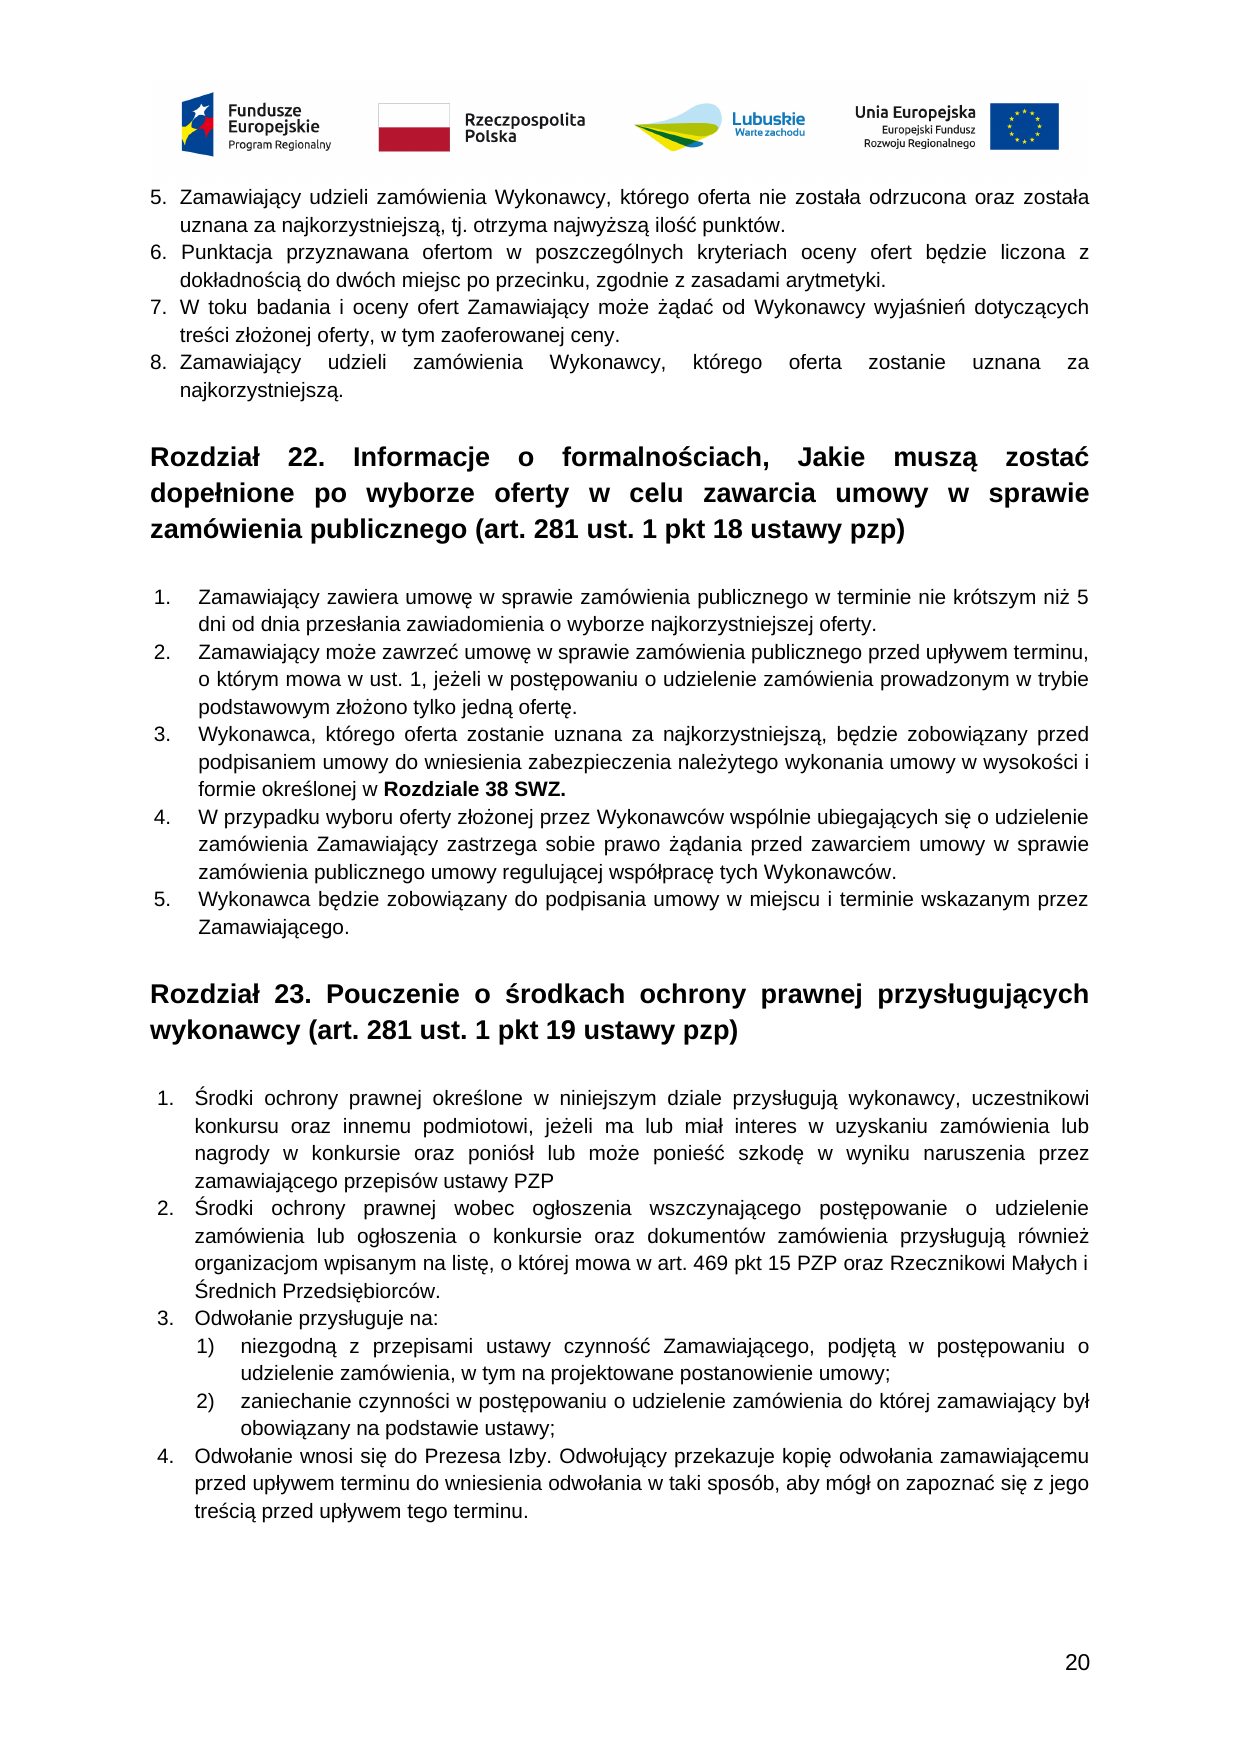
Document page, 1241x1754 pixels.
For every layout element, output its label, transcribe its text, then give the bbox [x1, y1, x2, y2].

list Zamawiający może zawrzeć umowę w sprawie zamówienia publicznego przed upływem terminu, o którym mowa w ust. 1, jeżeli w postępowaniu o udzielenie zamówienia prowadzonym w trybie podstawowym złożono tylko jedną ofertę. [154, 640, 1090, 719]
list W toku badania i oceny ofert Zamawiający może żądać od Wykonawcy wyjaśnień dotyczących treści złożonej oferty, w tym zaoferowanej ceny. [150, 295, 1090, 346]
list Odwołanie przysługuje na: [157, 1306, 1090, 1330]
text Rozdział 22. Informacje o formalnościach, Jakie muszą zostać dopełnione po wyborze oferty w celu zawarcia umowy w sprawie zamówienia publicznego (art. 281 ust. 1 pkt 18 ustawy pzp) [150, 441, 1090, 544]
list Wykonawca będzie zobowiązany do podpisania umowy w miejscu i terminie wskazanym przez Zamawiającego. [154, 887, 1090, 939]
list Wykonawca, którego oferta zostanie uznana za najkorzystniejszą, będzie zobowiązany przed podpisaniem umowy do wniesienia zabezpieczenia należytego wykonania umowy w wysokości i formie określonej w Rozdziale 38 SWZ. [154, 722, 1090, 801]
list Zamawiający udzieli zamówienia Wykonawcy, którego oferta zostanie uznana za najkorzystniejszą. [150, 350, 1090, 401]
list Środki ochrony prawnej wobec ogłoszenia wszczynającego postępowanie o udzielenie zamówienia lub ogłoszenia o konkursie oraz dokumentów zamówienia przysługują również organizacjom wpisanym na listę, o której mowa w art. 469 pkt 15 PZP oraz Rzecznikowi Małych i Średnich Przedsiębiorców. [157, 1196, 1090, 1302]
list Zamawiający zawiera umowę w sprawie zamówienia publicznego w terminie nie krótszym niż 5 dni od dnia przesłania zawiadomienia o wyborze najkorzystniejszej oferty. [154, 585, 1090, 636]
text 1) niezgodną z przepisami ustawy czynność Zamawiającego, podjętą w postępowaniu o udzielenie zamówienia, w tym na projektowane postanowienie umowy; [196, 1333, 1090, 1385]
text 5. Zamawiający udzieli zamówienia Wykonawcy, którego oferta nie została odrzucona oraz została uznana za najkorzystniejszą, tj. otrzyma najwyższą ilość punktów. [150, 185, 1090, 236]
list Środki ochrony prawnej określone w niniejszym dziale przysługują wykonawcy, uczestnikowi konkursu oraz innemu podmiotowi, jeżeli ma lub miał interes w uzyskaniu zamówienia lub nagrody w konkursie oraz poniósł lub może ponieść szkodę w wyniku naruszenia przez zamawiającego przepisów ustawy PZP [157, 1086, 1090, 1192]
text Rozdział 23. Pouczenie o środkach ochrony prawnej przysługujących wykonawcy (art. 281 ust. 1 pkt 19 ustawy pzp) [150, 978, 1090, 1045]
picture [150, 75, 1091, 182]
list Odwołanie wnosi się do Prezesa Izby. Odwołujący przekazuje kopię odwołania zamawiającemu przed upływem terminu do wniesienia odwołania w taki sposób, aby mógł on zapoznać się z jego treścią przed upływem tego terminu. [157, 1443, 1090, 1522]
text 6. Punktacja przyznawana ofertom w poszczególnych kryteriach oceny ofert będzie liczona z dokładnością do dwóch miejsc po przecinku, zgodnie z zasadami arytmetyki. [150, 240, 1090, 291]
list W przypadku wyboru oferty złożonej przez Wykonawców wspólnie ubiegających się o udzielenie zamówienia Zamawiający zastrzega sobie prawo żądania przed zawarciem umowy w sprawie zamówienia publicznego umowy regulującej współpracę tych Wykonawców. [154, 805, 1090, 884]
text 2) zaniechanie czynności w postępowaniu o udzielenie zamówienia do której zamawiający był obowiązany na podstawie ustawy; [196, 1388, 1090, 1440]
